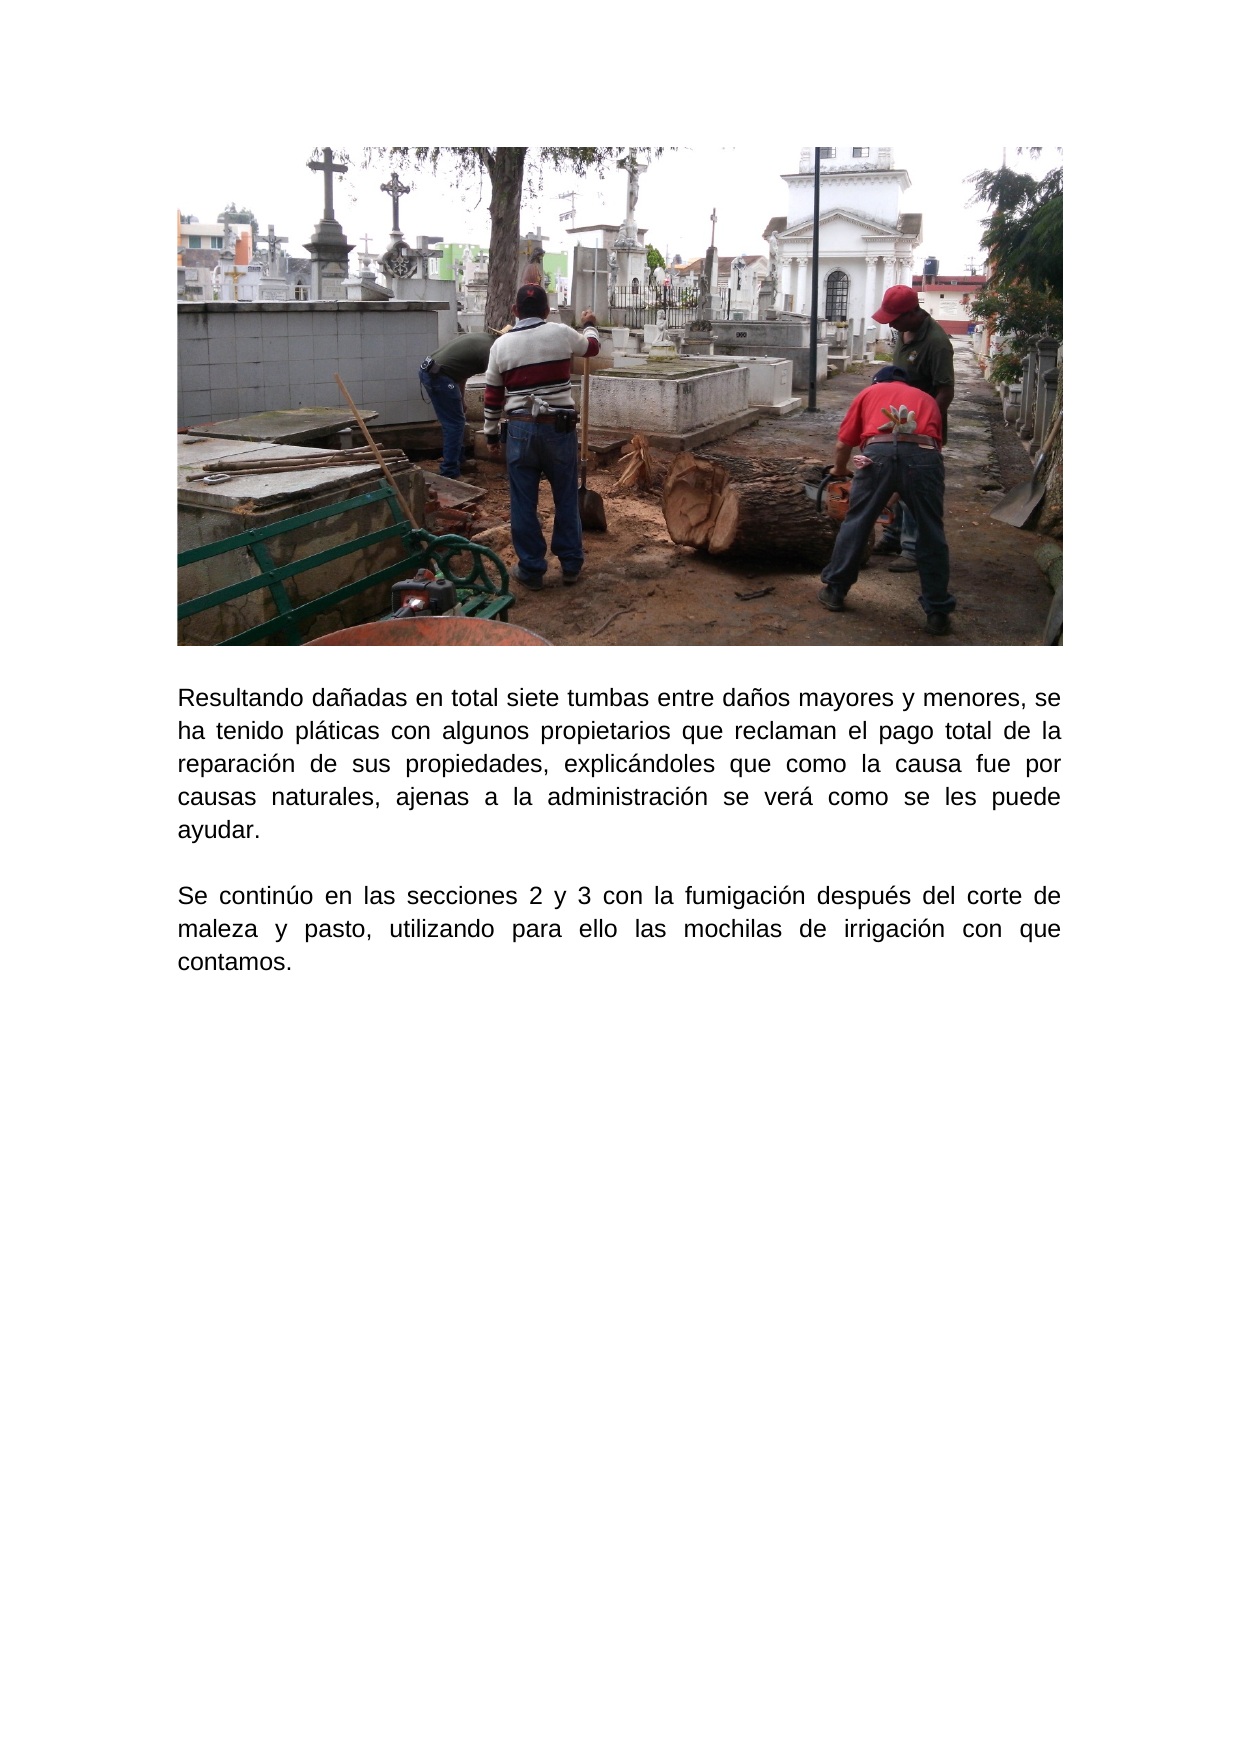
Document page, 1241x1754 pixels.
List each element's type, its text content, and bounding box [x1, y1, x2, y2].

text Se continúo en las secciones 2 y 3 con la fumigación después del corte de maleza y pasto, utilizando para ello las mochilas de irrigación con que contamos. [177, 881, 1063, 976]
picture [177, 147, 1063, 646]
text Resultando dañadas en total siete tumbas entre daños mayores y menores, se ha tenido pláticas con algunos propietarios que reclaman el pago total de la reparación de sus propiedades, explicándoles que como la causa fue por causas naturales, ajenas a la administración se verá como se les puede ayudar. [177, 683, 1063, 844]
